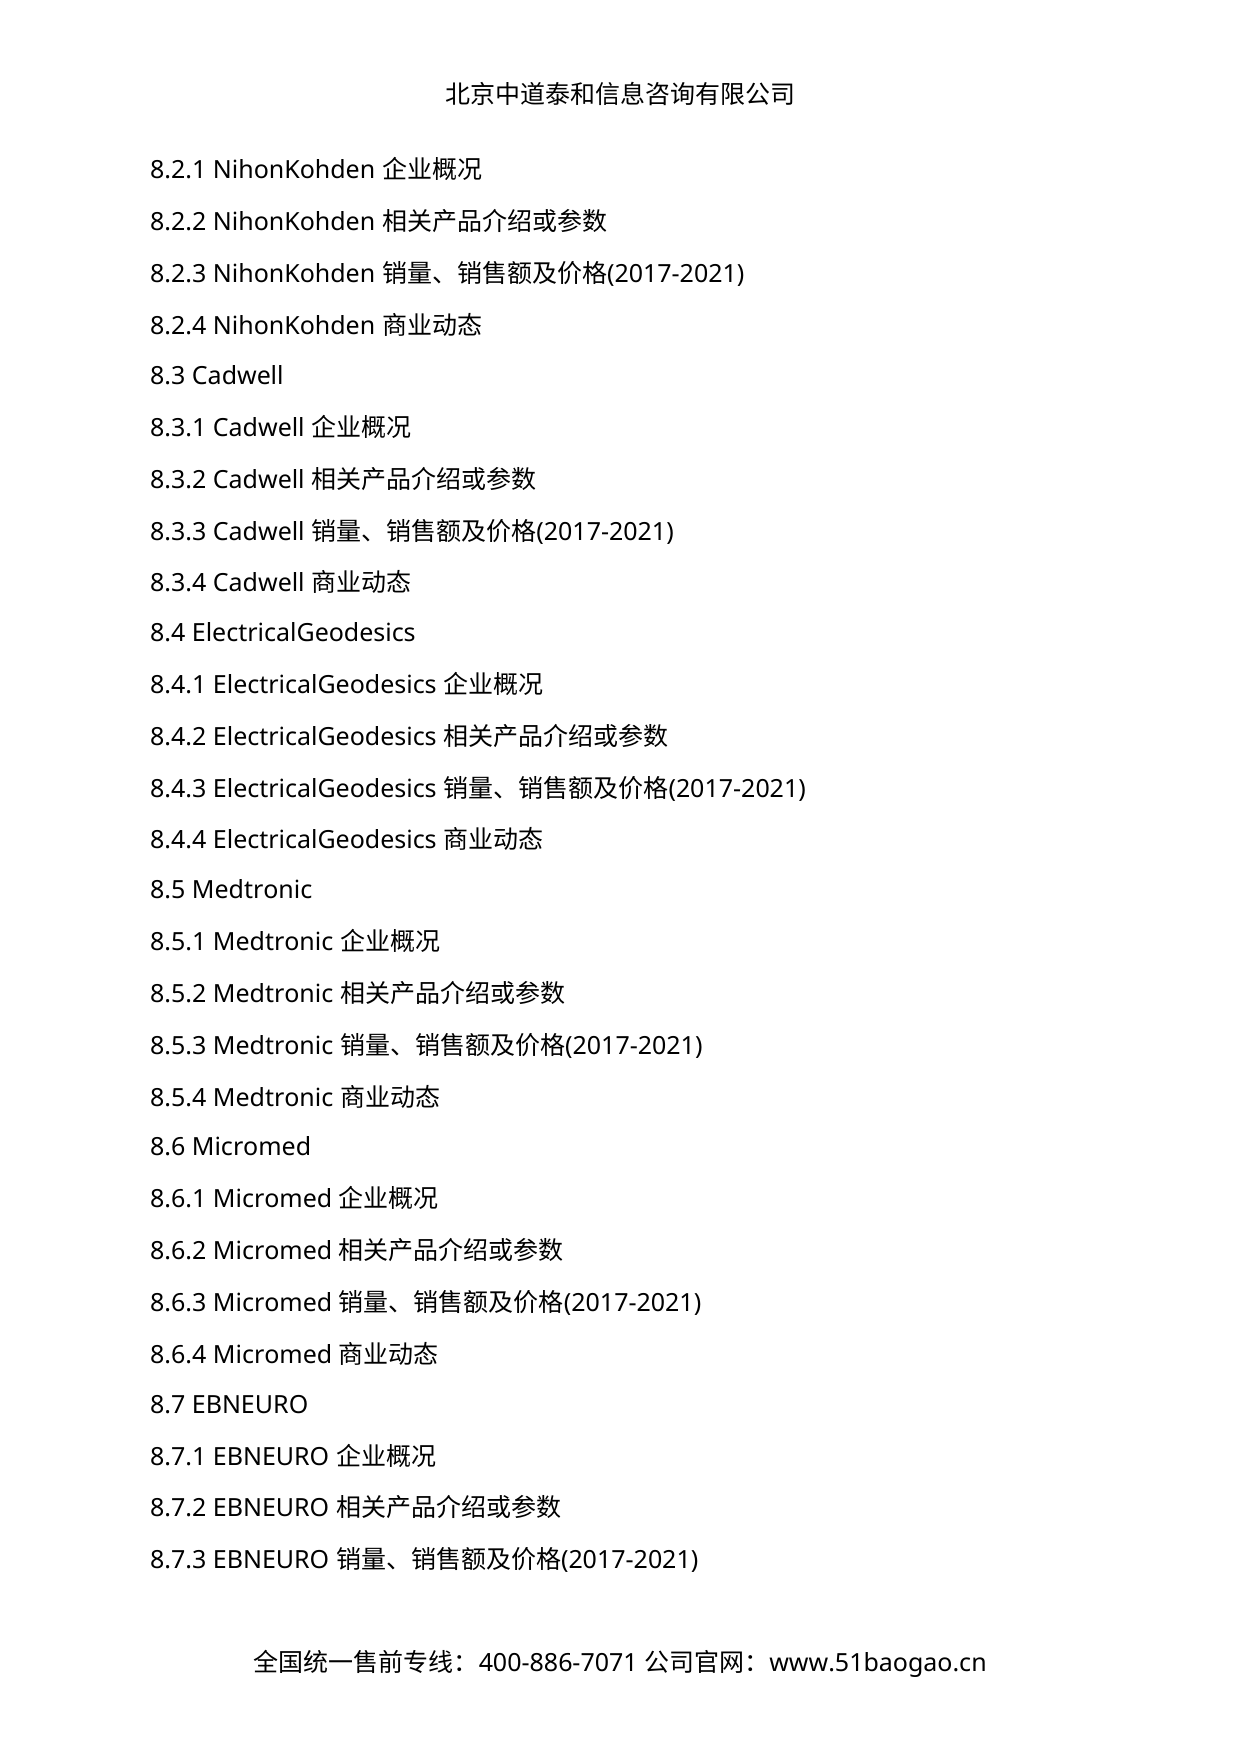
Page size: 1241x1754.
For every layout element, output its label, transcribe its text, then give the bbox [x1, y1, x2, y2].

text 8.7.1 EBNEURO 企业概况 [150, 1436, 1090, 1472]
text 8.6.3 Micromed 销量、销售额及价格(2017-2021) [150, 1282, 1090, 1319]
text 8.3.3 Cadwell 销量、销售额及价格(2017-2021) [150, 511, 1090, 547]
text 8.3.2 Cadwell 相关产品介绍或参数 [150, 459, 1090, 495]
text 8.5.4 Medtronic 商业动态 [150, 1077, 1090, 1113]
text 8.2.1 NihonKohden 企业概况 [150, 150, 1090, 186]
text 8.4.3 ElectricalGeodesics 销量、销售额及价格(2017-2021) [150, 768, 1090, 804]
text 8.4.2 ElectricalGeodesics 相关产品介绍或参数 [150, 716, 1090, 752]
text 8.5 Medtronic [150, 872, 1090, 906]
text 8.6 Micromed [150, 1129, 1090, 1163]
text 8.6.4 Micromed 商业动态 [150, 1334, 1090, 1371]
text 8.5.2 Medtronic 相关产品介绍或参数 [150, 973, 1090, 1010]
text 8.7 EBNEURO [150, 1386, 1090, 1420]
text 8.3 Cadwell [150, 357, 1090, 392]
text 8.2.2 NihonKohden 相关产品介绍或参数 [150, 202, 1090, 238]
text 8.3.4 Cadwell 商业动态 [150, 563, 1090, 599]
text 8.4.4 ElectricalGeodesics 商业动态 [150, 820, 1090, 856]
text 8.4 ElectricalGeodesics [150, 615, 1090, 649]
text 8.7.2 EBNEURO 相关产品介绍或参数 [150, 1488, 1090, 1524]
text 8.5.3 Medtronic 销量、销售额及价格(2017-2021) [150, 1025, 1090, 1062]
text 8.6.1 Micromed 企业概况 [150, 1179, 1090, 1215]
text 8.5.1 Medtronic 企业概况 [150, 922, 1090, 958]
text 8.2.4 NihonKohden 商业动态 [150, 306, 1090, 342]
text 8.2.3 NihonKohden 销量、销售额及价格(2017-2021) [150, 254, 1090, 290]
text 8.4.1 ElectricalGeodesics 企业概况 [150, 664, 1090, 701]
text 8.7.3 EBNEURO 销量、销售额及价格(2017-2021) [150, 1540, 1090, 1576]
text 8.3.1 Cadwell 企业概况 [150, 407, 1090, 443]
text 8.6.2 Micromed 相关产品介绍或参数 [150, 1231, 1090, 1267]
